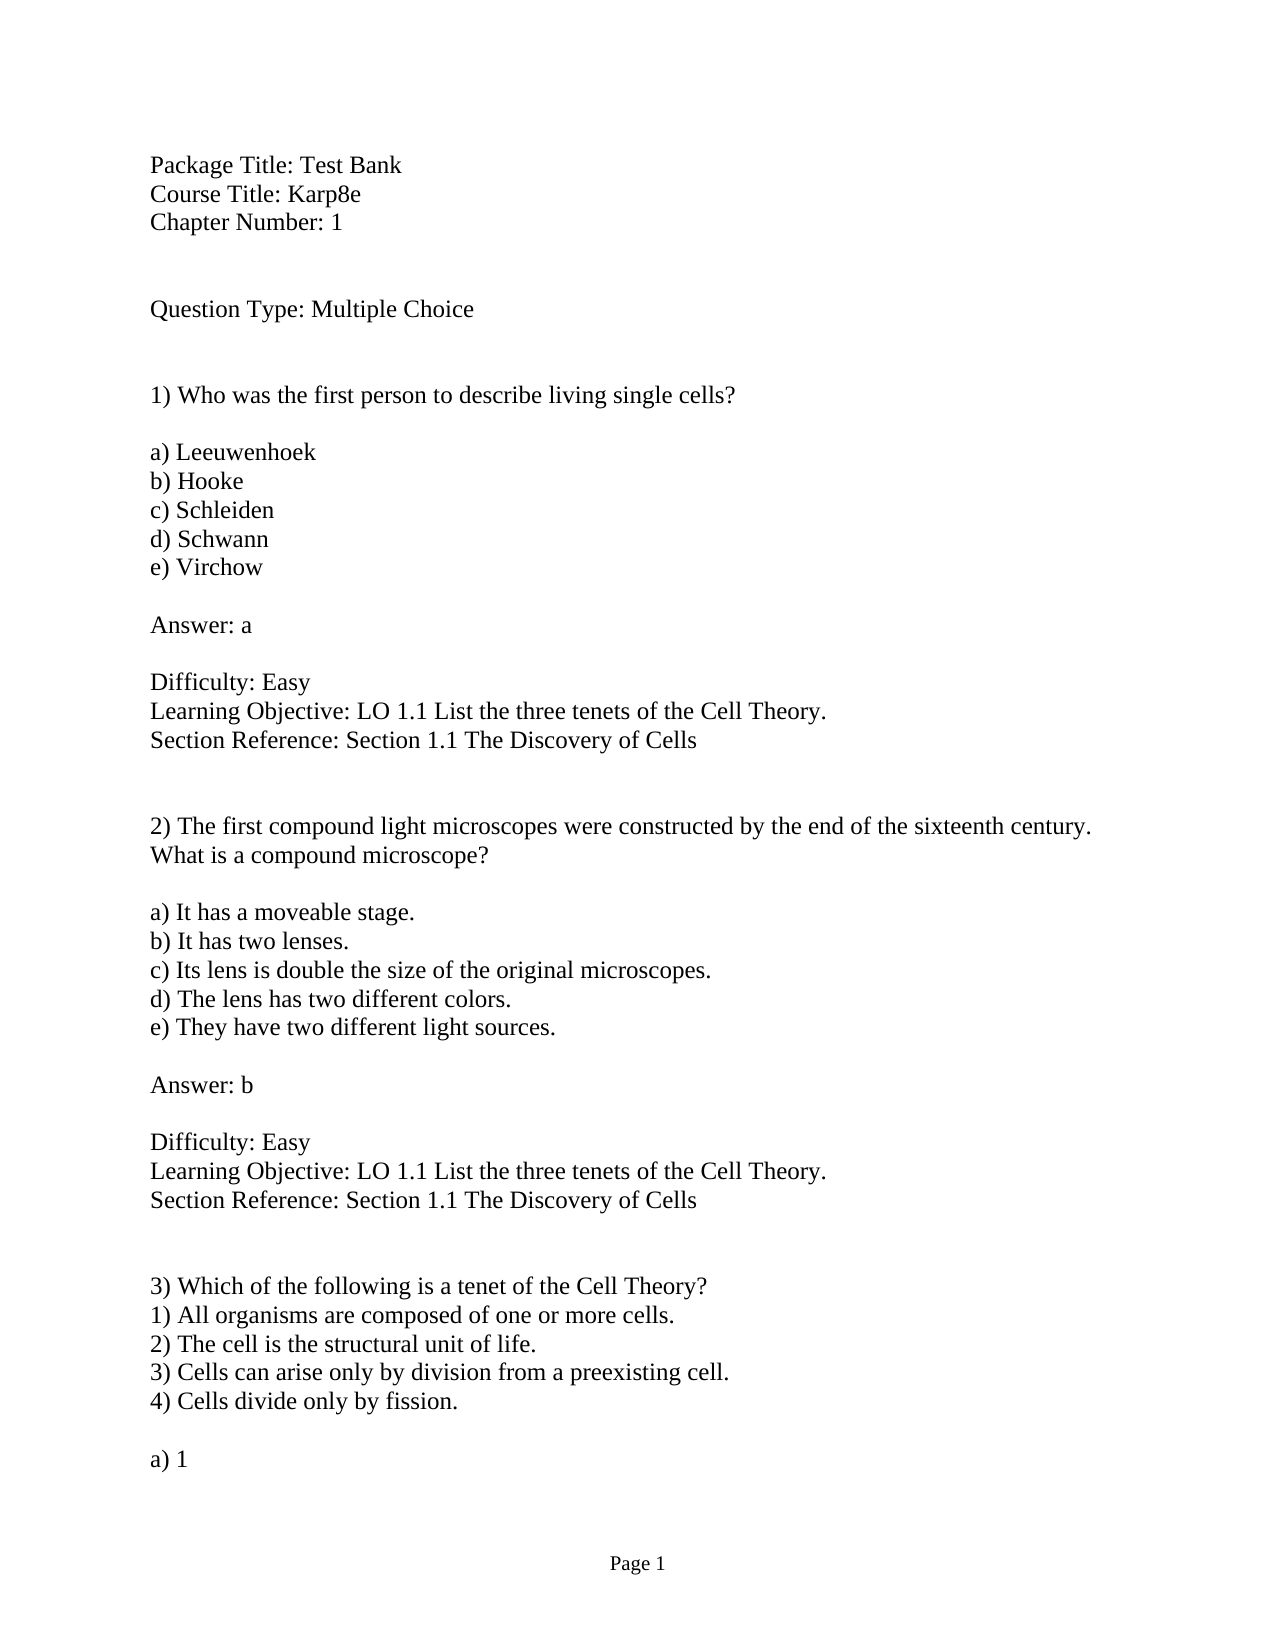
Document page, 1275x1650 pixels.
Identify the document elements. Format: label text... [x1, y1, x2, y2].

text Package Title: Test Bank [150, 150, 1125, 179]
text a) 1 [150, 1444, 1125, 1472]
text 1) Who was the first person to describe living single cells? [150, 380, 1125, 409]
text e) Virchow [150, 552, 1125, 581]
text b) Hooke [150, 466, 1125, 495]
text b) It has two lenses. [150, 926, 1125, 955]
text 3) Which of the following is a tenet of the Cell Theory? [150, 1271, 1125, 1300]
text 3) Cells can arise only by division from a preexisting cell. [150, 1357, 1125, 1386]
text Answer: b [150, 1070, 1125, 1099]
text Learning Objective: LO 1.1 List the three tenets of the Cell Theory. [150, 1156, 1125, 1185]
text Learning Objective: LO 1.1 List the three tenets of the Cell Theory. [150, 696, 1125, 725]
text Course Title: Karp8e [150, 179, 1125, 207]
text 1) All organisms are composed of one or more cells. [150, 1300, 1125, 1329]
text Answer: a [150, 610, 1125, 639]
text d) The lens has two different colors. [150, 984, 1125, 1012]
text Question Type: Multiple Choice [150, 294, 1125, 322]
text Section Reference: Section 1.1 The Discovery of Cells [150, 725, 1125, 754]
text a) Leeuwenhoek [150, 437, 1125, 466]
text Chapter Number: 1 [150, 207, 1125, 236]
text 4) Cells divide only by fission. [150, 1386, 1125, 1415]
text a) It has a moveable stage. [150, 897, 1125, 926]
text c) Schleiden [150, 495, 1125, 524]
text 2) The cell is the structural unit of life. [150, 1329, 1125, 1357]
text e) They have two different light sources. [150, 1012, 1125, 1041]
text 2) The first compound light microscopes were constructed by the end of the sixteenth century. What is a compound microscope? [150, 811, 1125, 869]
text Difficulty: Easy [150, 1127, 1125, 1156]
text d) Schwann [150, 524, 1125, 552]
text c) Its lens is double the size of the original microscopes. [150, 955, 1125, 984]
text Section Reference: Section 1.1 The Discovery of Cells [150, 1185, 1125, 1214]
text Difficulty: Easy [150, 667, 1125, 696]
